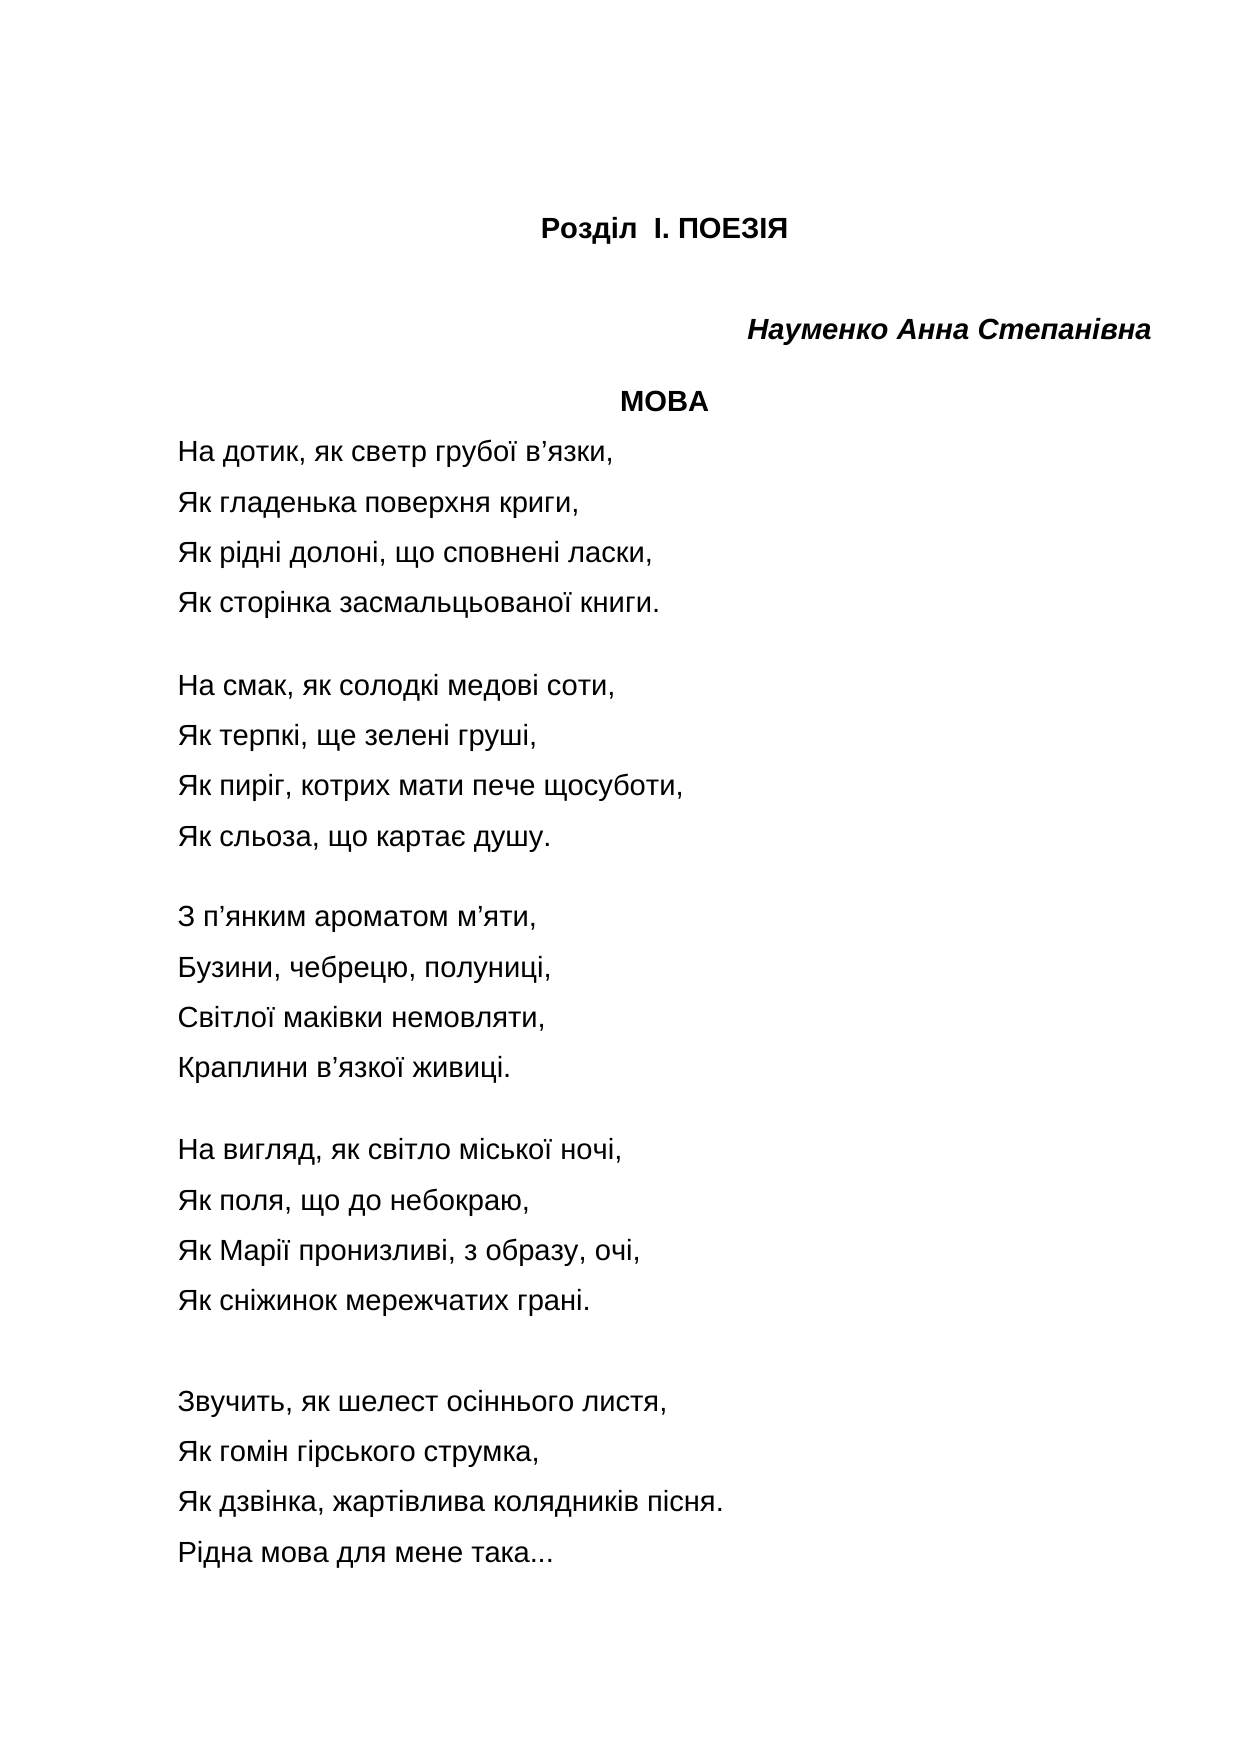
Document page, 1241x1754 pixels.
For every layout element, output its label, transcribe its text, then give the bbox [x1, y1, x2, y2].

text На дотик, як светр грубої в’язки, [177, 434, 1144, 468]
text Звучить, як шелест осіннього листя, [177, 1384, 1152, 1417]
text Науменко Анна Степанівна [177, 312, 1152, 345]
text Як рідні долоні, що сповнені ласки, [177, 535, 1152, 568]
text Як гладенька поверхня криги, [177, 485, 1144, 518]
text Світлої маківки немовляти, [177, 1000, 1152, 1034]
text Рідна мова для мене така... [177, 1534, 1159, 1568]
text Як сльоза, що картає душу. [177, 819, 1152, 852]
text З п’янким ароматом м’яти, [177, 899, 1152, 933]
text Як сторінка засмальцьованої книги. [177, 585, 1152, 619]
text Як гомін гірського струмка, [177, 1434, 1152, 1467]
text Як пиріг, котрих мати пече щосуботи, [177, 768, 1152, 802]
text Як дзвінка, жартівлива колядників пісня. [177, 1484, 1159, 1518]
text Як поля, що до небокраю, [177, 1183, 1152, 1216]
text Як терпкі, ще зелені груші, [177, 718, 1152, 752]
text Розділ І. ПОЕЗІЯ [177, 211, 1152, 244]
text МОВА [177, 384, 1152, 418]
text Краплини в’язкої живиці. [177, 1050, 1152, 1084]
text На вигляд, як світло міської ночі, [177, 1132, 1152, 1166]
text На смак, як солодкі медові соти, [177, 668, 1152, 701]
text Як сніжинок мережчатих грані. [177, 1283, 1152, 1317]
text Бузини, чебрецю, полуниці, [177, 950, 1152, 983]
text Як Марії пронизливі, з образу, очі, [177, 1233, 1152, 1267]
